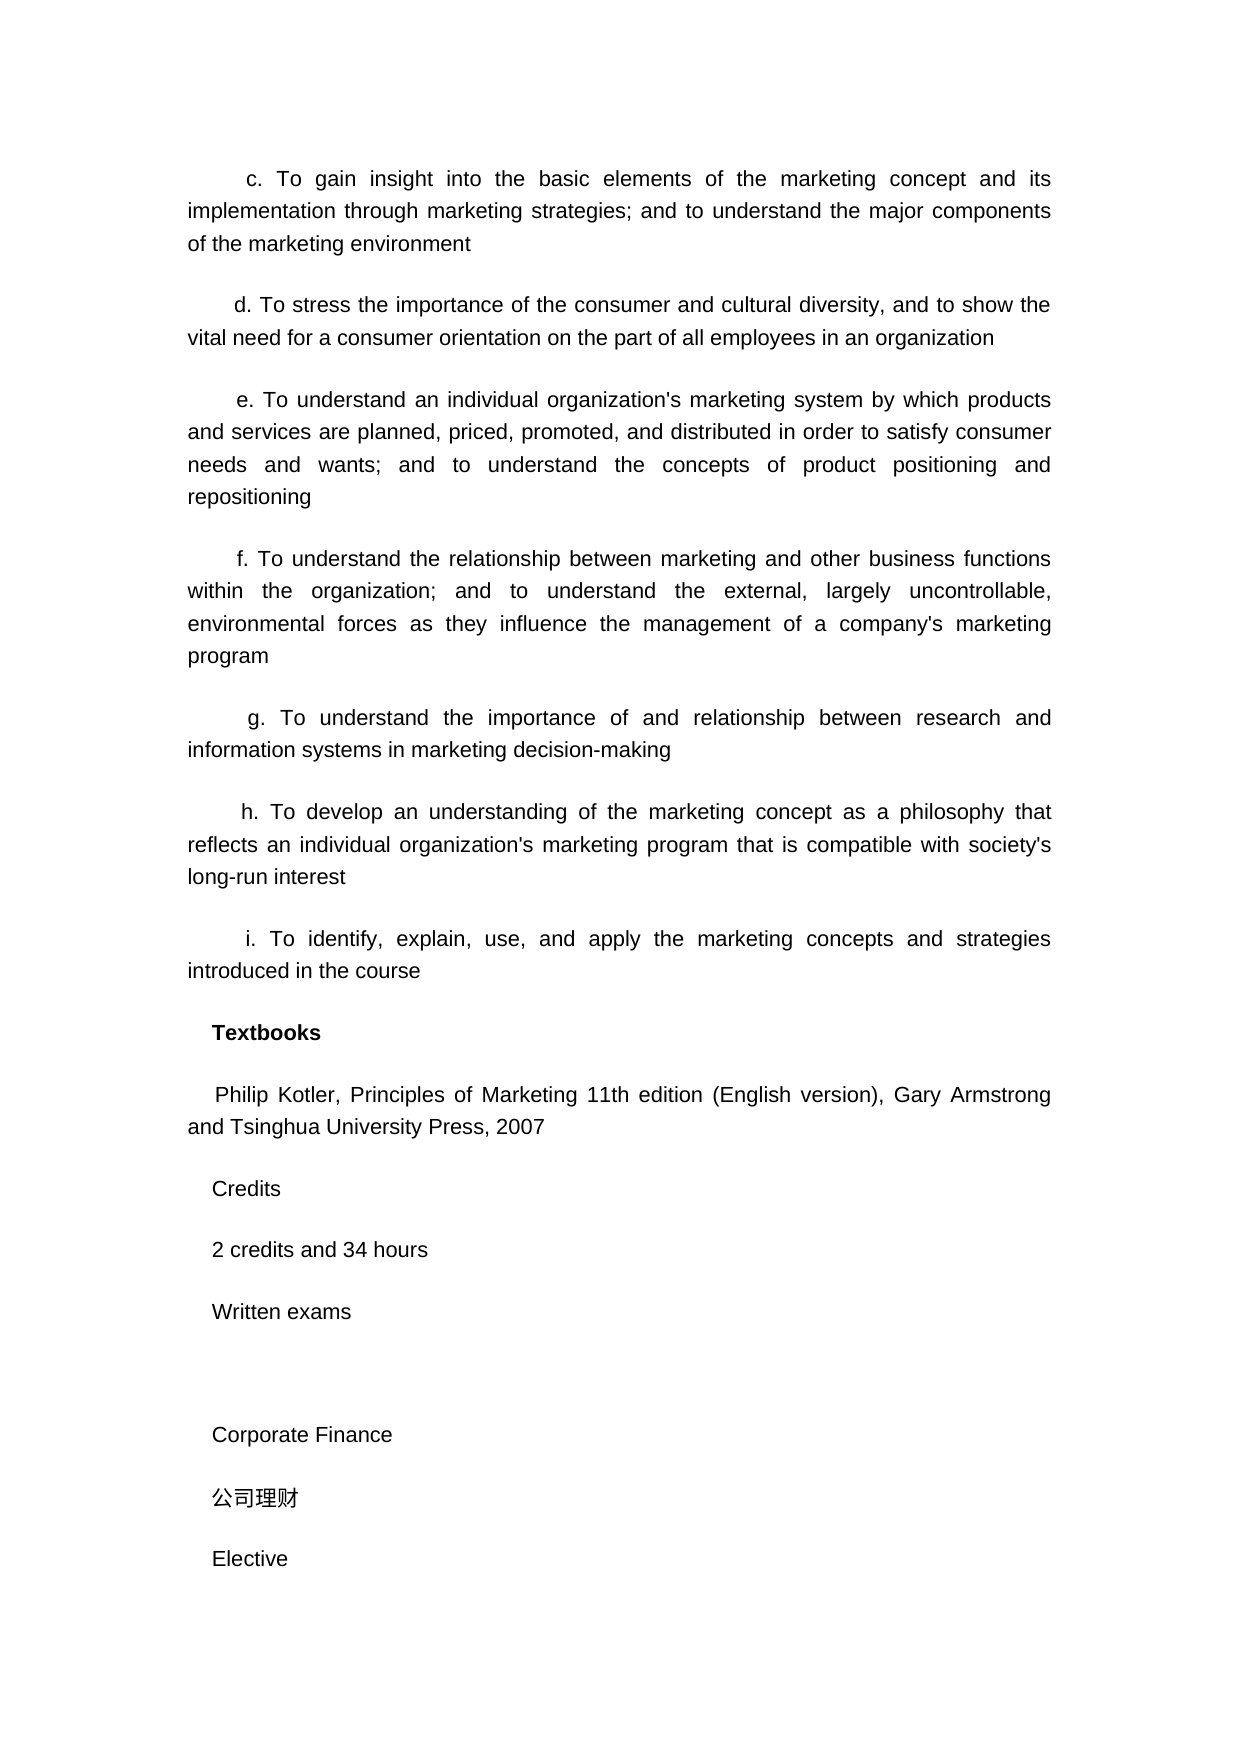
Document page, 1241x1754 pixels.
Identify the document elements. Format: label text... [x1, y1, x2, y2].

text 公司理财 [187, 1480, 1053, 1513]
text c. To gain insight into the basic elements of the marketing concept and its implementation through marketing strategies; and to understand the major components of the marketing environment [187, 162, 1053, 259]
text Credits [187, 1172, 1053, 1204]
text f. To understand the relationship between marketing and other business functions within the organization; and to understand the external, largely uncontrollable, environmental forces as they influence the management of a company's marketing program [187, 542, 1053, 672]
text d. To stress the importance of the consumer and cultural diversity, and to show the vital need for a consumer orientation on the part of all employees in an organization [187, 289, 1053, 354]
text Written exams [187, 1295, 1053, 1328]
text e. To understand an individual organization's marketing system by which products and services are planned, priced, promoted, and distributed in order to satisfy consumer needs and wants; and to understand the concepts of product positioning and repositioning [187, 383, 1053, 513]
text Textbooks [187, 1016, 1053, 1049]
text Corporate Finance [187, 1419, 1053, 1451]
text Elective [187, 1542, 1053, 1574]
text Philip Kotler, Principles of Marketing 11th edition (English version), Gary Armstrong and Tsinghua University Press, 2007 [187, 1078, 1053, 1143]
text 2 credits and 34 hours [187, 1234, 1053, 1266]
text i. To identify, explain, use, and apply the marketing concepts and strategies introduced in the course [187, 922, 1053, 987]
text h. To develop an understanding of the marketing concept as a philosophy that reflects an individual organization's marketing program that is compatible with society's long-run interest [187, 795, 1053, 893]
text g. To understand the importance of and relationship between research and information systems in marketing decision-making [187, 701, 1053, 766]
